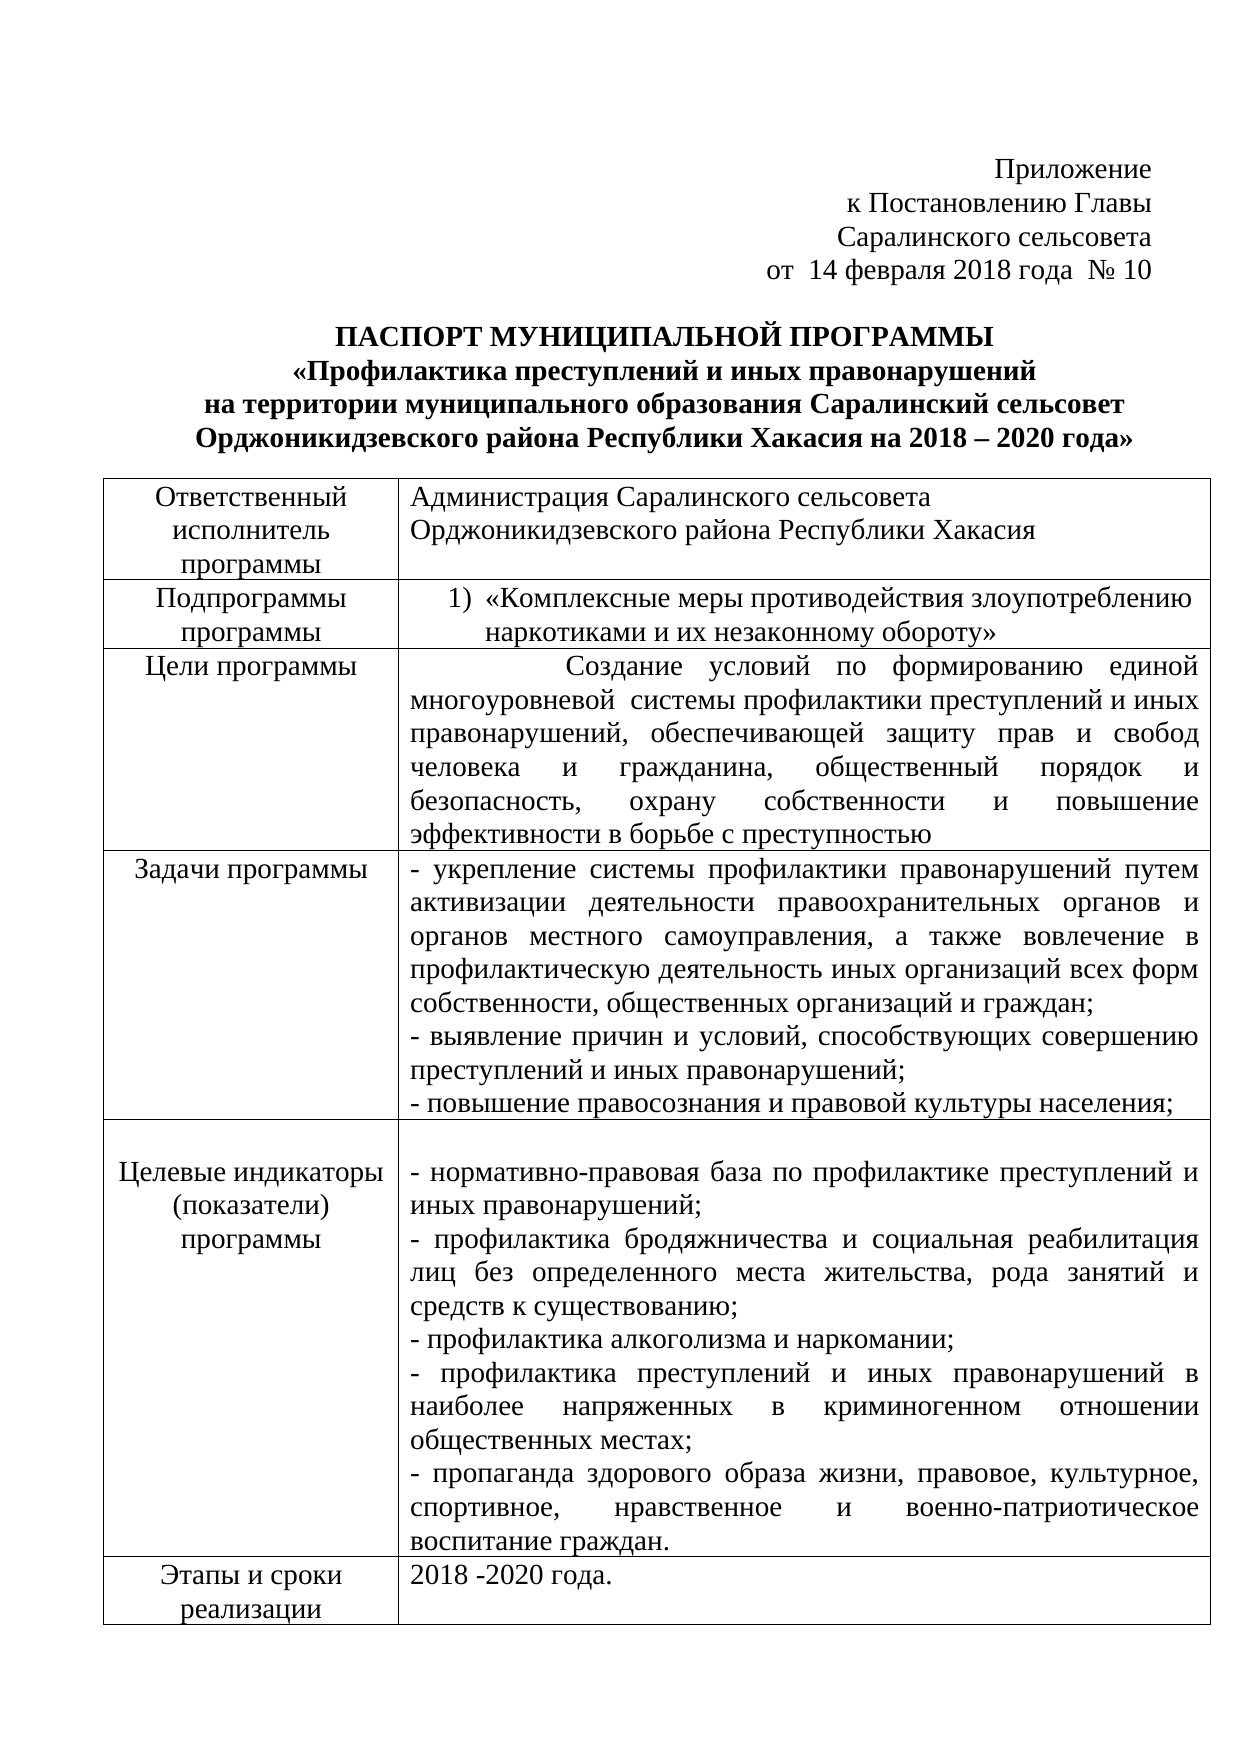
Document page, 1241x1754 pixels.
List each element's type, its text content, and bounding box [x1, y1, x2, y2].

table_cell Цели программы [104, 649, 398, 850]
text к Постановлению Главы [177, 185, 1152, 219]
text «Профилактика преступлений и иных правонарушений [177, 353, 1152, 386]
table_cell Создание условий по формированию единой многоуровневой системы профилактики преступлений и иных правонарушений, обеспечивающей защиту прав и свобод человека и гражданина, общественный порядок и безопасность, охрану собственности и повышение эффективности в борьбе с преступностью [399, 649, 1210, 850]
table_cell - нормативно-правовая база по профилактике преступлений и иных правонарушений; - профилактика бродяжничества и социальная реабилитация лиц без определенного места жительства, рода занятий и средств к существованию; - профилактика алкоголизма и наркомании; - профилактика преступлений и иных правонарушений в наиболее напряженных в криминогенном отношении общественных местах; - пропаганда здорового образа жизни, правовое, культурное, спортивное, нравственное и военно-патриотическое воспитание граждан. [399, 1120, 1210, 1556]
table_cell Задачи программы [104, 851, 398, 1119]
table_cell Подпрограммы программы [104, 580, 398, 647]
text на территории муниципального образования Саралинский сельсовет Орджоникидзевского района Республики Хакасия на 2018 – 2020 года» [177, 386, 1152, 453]
table_header Ответственный исполнитель программы [104, 479, 398, 579]
table_header Администрация Саралинского сельсовета Орджоникидзевского района Республики Хакасия [399, 479, 1210, 579]
table_cell «Комплексные меры противодействия злоупотреблению наркотиками и их незаконному обороту» [399, 580, 1210, 647]
text Саралинского сельсовета [177, 219, 1152, 252]
table_cell Целевые индикаторы (показатели) программы [104, 1120, 398, 1556]
text Приложение [177, 152, 1152, 185]
table_cell 2018 -2020 года. [399, 1557, 1210, 1624]
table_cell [104, 1557, 398, 1624]
text от 14 февраля 2018 года № 10 [177, 252, 1152, 286]
table_cell - укрепление системы профилактики правонарушений путем активизации деятельности правоохранительных органов и органов местного самоуправления, а также вовлечение в профилактическую деятельность иных организаций всех форм собственности, общественных организаций и граждан; - выявление причин и условий, способствующих совершению преступлений и иных правонарушений; - повышение правосознания и правовой культуры населения; [399, 851, 1210, 1119]
text ПАСПОРТ МУНИЦИПАЛЬНОЙ ПРОГРАММЫ [177, 319, 1152, 353]
